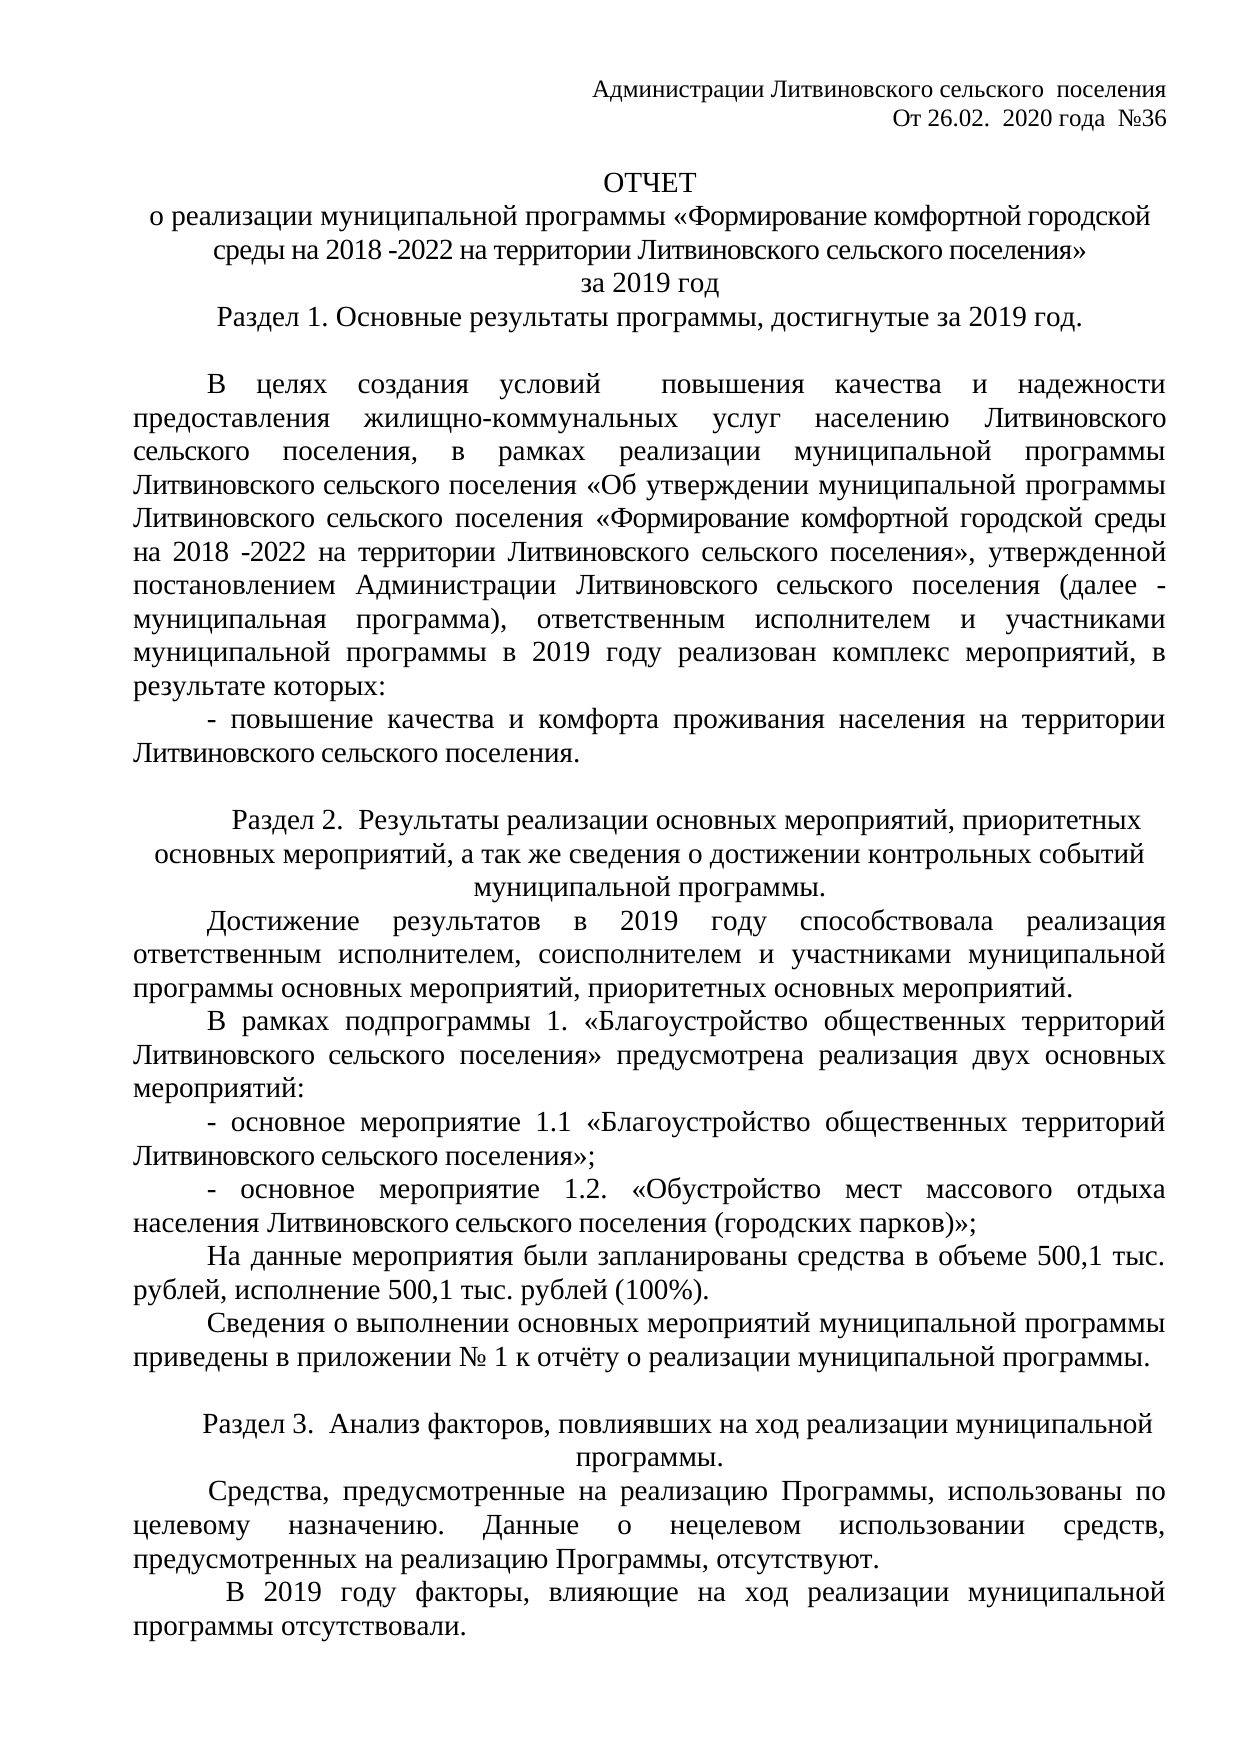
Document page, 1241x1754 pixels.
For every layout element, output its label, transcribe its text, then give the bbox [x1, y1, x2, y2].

text ОТЧЕТ [133, 165, 1166, 198]
text В 2019 году факторы, влияющие на ход реализации муниципальной программы отсутствовали. [133, 1574, 1166, 1642]
text Средства, предусмотренные на реализацию Программы, использованы по целевому назначению. Данные о нецелевом использовании средств, предусмотренных на реализацию Программы, отсутствуют. [133, 1473, 1166, 1574]
text Сведения о выполнении основных мероприятий муниципальной программы приведены в приложении № 1 к отчёту о реализации муниципальной программы. [133, 1305, 1166, 1372]
text за 2019 год [133, 266, 1166, 299]
text - основное мероприятие 1.1 «Благоустройство общественных территорий Литвиновского сельского поселения»; [133, 1104, 1166, 1171]
text - повышение качества и комфорта проживания населения на территории Литвиновского сельского поселения. [133, 702, 1166, 769]
text В рамках подпрограммы 1. «Благоустройство общественных территорий Литвиновского сельского поселения» предусмотрена реализация двух основных мероприятий: [133, 1003, 1166, 1104]
text Достижение результатов в 2019 году способствовала реализация ответственным исполнителем, соисполнителем и участниками муниципальной программы основных мероприятий, приоритетных основных мероприятий. [133, 903, 1166, 1003]
text От 26.02. 2020 года №36 [133, 103, 1166, 131]
text - основное мероприятие 1.2. «Обустройство мест массового отдыха населения Литвиновского сельского поселения (городских парков)»; [133, 1171, 1166, 1238]
text В целях создания условий повышения качества и надежности предоставления жилищно-коммунальных услуг населению Литвиновского сельского поселения, в рамках реализации муниципальной программы Литвиновского сельского поселения «Об утверждении муниципальной программы Литвиновского сельского поселения «Формирование комфортной городской среды на 2018 -2022 на территории Литвиновского сельского поселения», утвержденной постановлением Администрации Литвиновского сельского поселения (далее - муниципальная программа), ответственным исполнителем и участниками муниципальной программы в 2019 году реализован комплекс мероприятий, в результате которых: [133, 366, 1166, 702]
text Раздел 1. Основные результаты программы, достигнутые за 2019 год. [133, 299, 1166, 333]
text Раздел 2. Результаты реализации основных мероприятий, приоритетных основных мероприятий, а так же сведения о достижении контрольных событий муниципальной программы. [133, 802, 1166, 903]
text Раздел 3. Анализ факторов, повлиявших на ход реализации муниципальной программы. [133, 1406, 1166, 1473]
text Администрации Литвиновского сельского поселения [133, 74, 1166, 103]
text На данные мероприятия были запланированы средства в объеме 500,1 тыс. рублей, исполнение 500,1 тыс. рублей (100%). [133, 1238, 1166, 1305]
text о реализации муниципальной программы «Формирование комфортной городской среды на 2018 -2022 на территории Литвиновского сельского поселения» [133, 198, 1166, 266]
